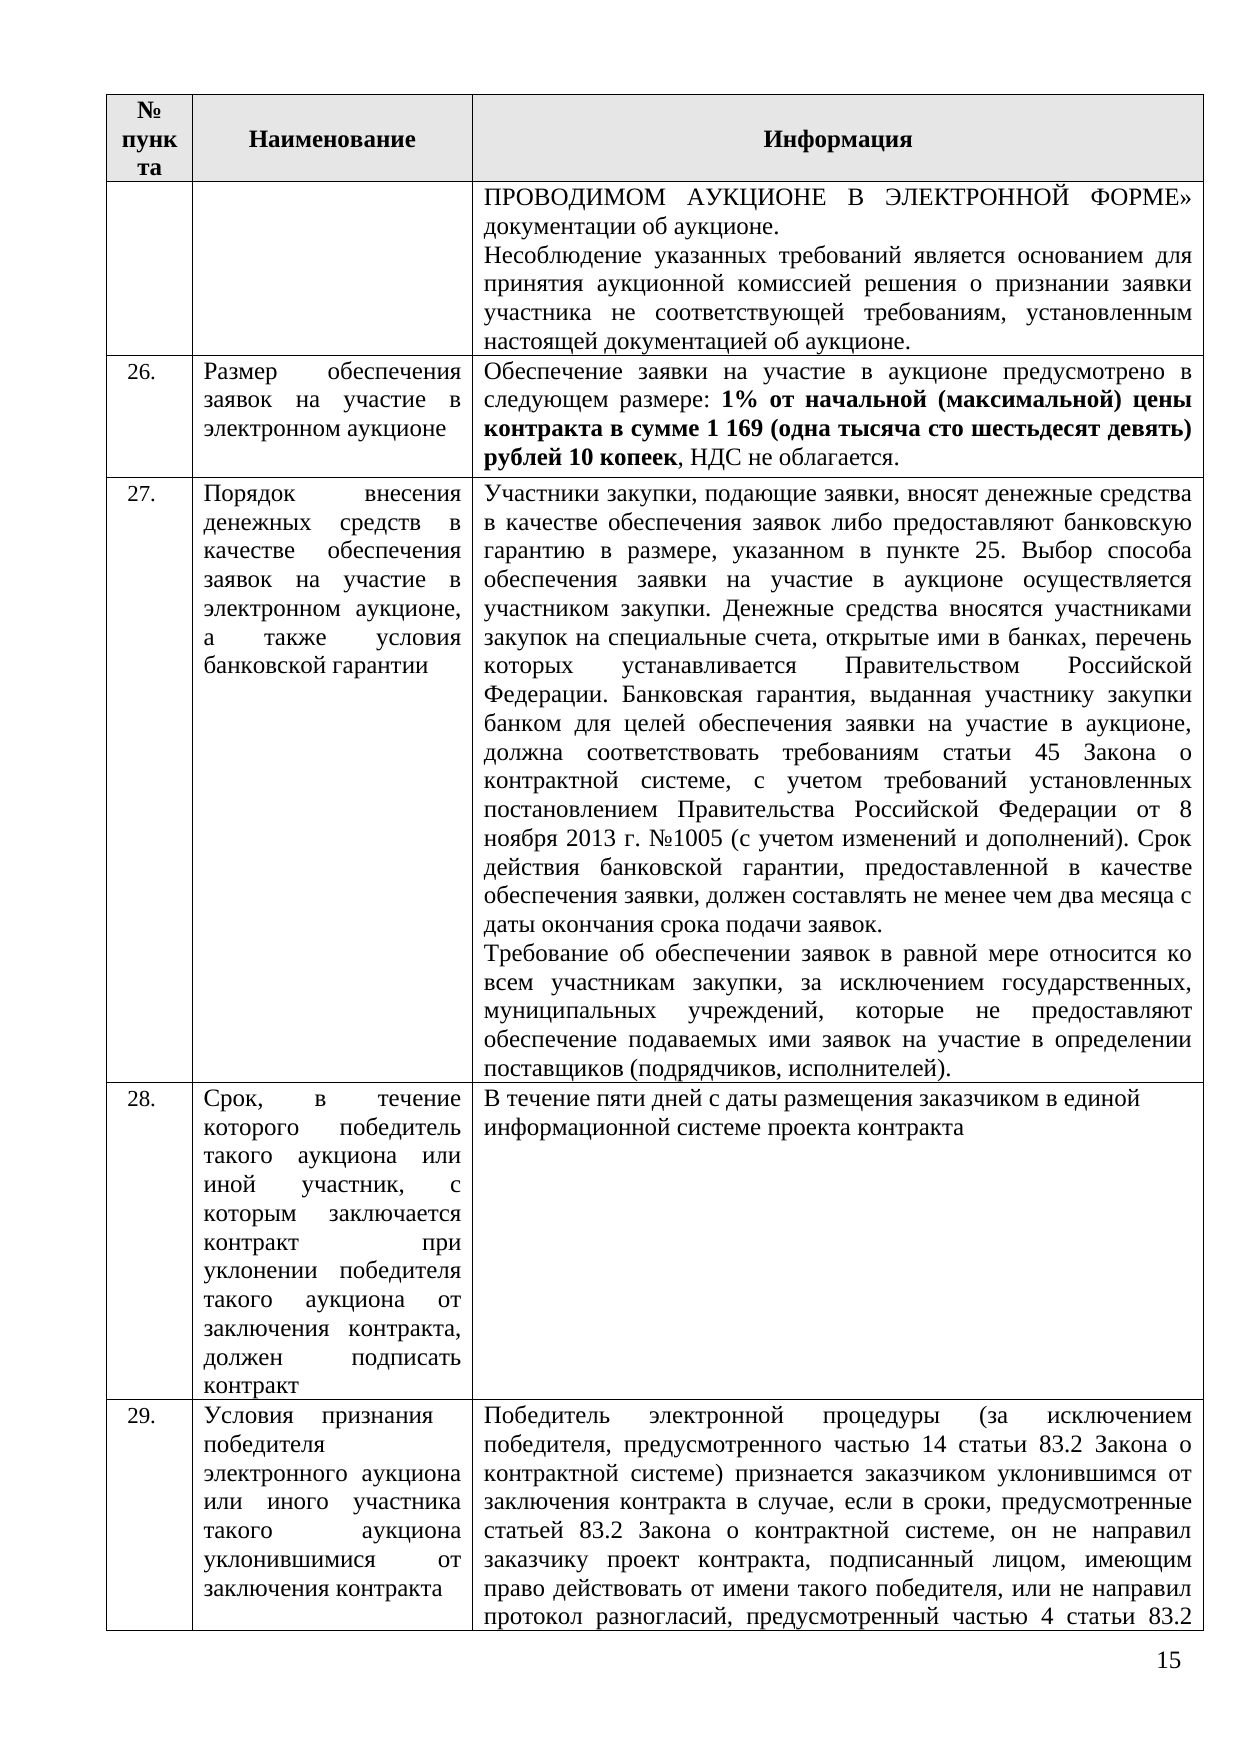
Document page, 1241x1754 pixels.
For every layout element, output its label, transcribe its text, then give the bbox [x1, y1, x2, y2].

table_cell Размер обеспечения заявок на участие в электронном аукционе [193, 356, 472, 477]
table_cell Срок, в течение которого победитель такого аукциона или иной участник, с которым заключается контракт при уклонении победителя такого аукциона от заключения контракта, должен подписать контракт [193, 1083, 472, 1399]
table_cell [193, 1400, 472, 1630]
table_header Наименование [193, 95, 472, 181]
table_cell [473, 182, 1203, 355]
table_cell Обеспечение заявки на участие в аукционе предусмотрено в следующем размере: 1% от начальной (максимальной) цены контракта в сумме 1 169 (одна тысяча сто шестьдесят девять) рублей 10 копеек, НДС не облагается. [473, 356, 1203, 477]
table_cell [107, 478, 192, 1082]
table_cell [107, 1083, 192, 1399]
table_cell Участники закупки, подающие заявки, вносят денежные средства в качестве обеспечения заявок либо предоставляют банковскую гарантию в размере, указанном в пункте 25. Выбор способа обеспечения заявки на участие в аукционе осуществляется участником закупки. Денежные средства вносятся участниками закупок на специальные счета, открытые ими в банках, перечень которых устанавливается Правительством Российской Федерации. Банковская гарантия, выданная участнику закупки банком для целей обеспечения заявки на участие в аукционе, должна соответствовать требованиям статьи 45 Закона о контрактной системе, с учетом требований установленных постановлением Правительства Российской Федерации от 8 ноября 2013 г. №1005 (с учетом изменений и дополнений). Срок действия банковской гарантии, предоставленной в качестве обеспечения заявки, должен составлять не менее чем два месяца с даты окончания срока подачи заявок. Требование об обеспечении заявок в равной мере относится ко всем участникам закупки, за исключением государственных, муниципальных учреждений, которые не предоставляют обеспечение подаваемых ими заявок на участие в определении поставщиков (подрядчиков, исполнителей). [473, 478, 1203, 1082]
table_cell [473, 1400, 1203, 1630]
table_header Информация [473, 95, 1203, 181]
table_cell В течение пяти дней с даты размещения заказчиком в единой информационной системе проекта контракта [473, 1083, 1203, 1399]
table_cell [107, 182, 192, 355]
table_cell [193, 182, 472, 355]
table_cell [107, 356, 192, 477]
table_cell [107, 1400, 192, 1630]
table_cell Порядок внесения денежных средств в качестве обеспечения заявок на участие в электронном аукционе, а также условия банковской гарантии [193, 478, 472, 1082]
table_header № пункта [107, 95, 192, 181]
